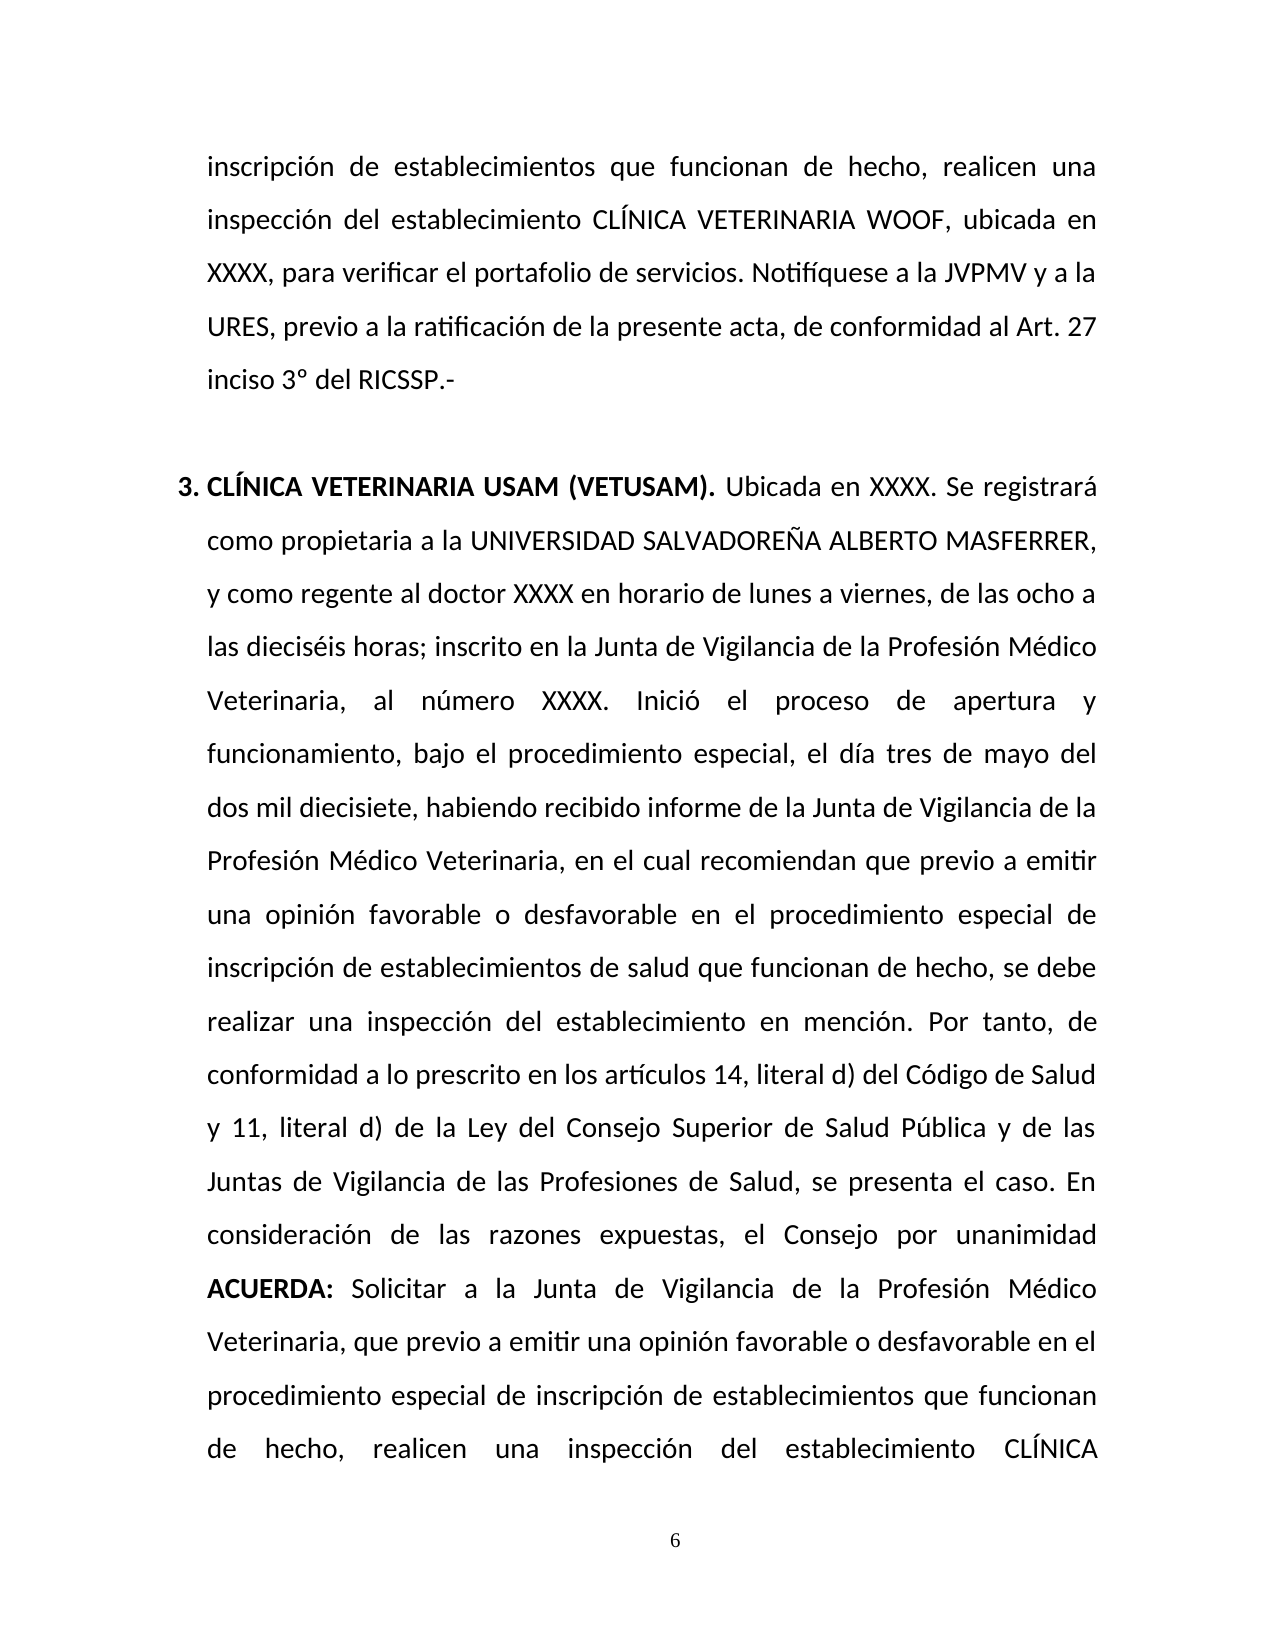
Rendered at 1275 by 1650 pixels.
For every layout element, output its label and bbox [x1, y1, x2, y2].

list [177, 468, 1098, 1466]
list [177, 148, 1098, 397]
